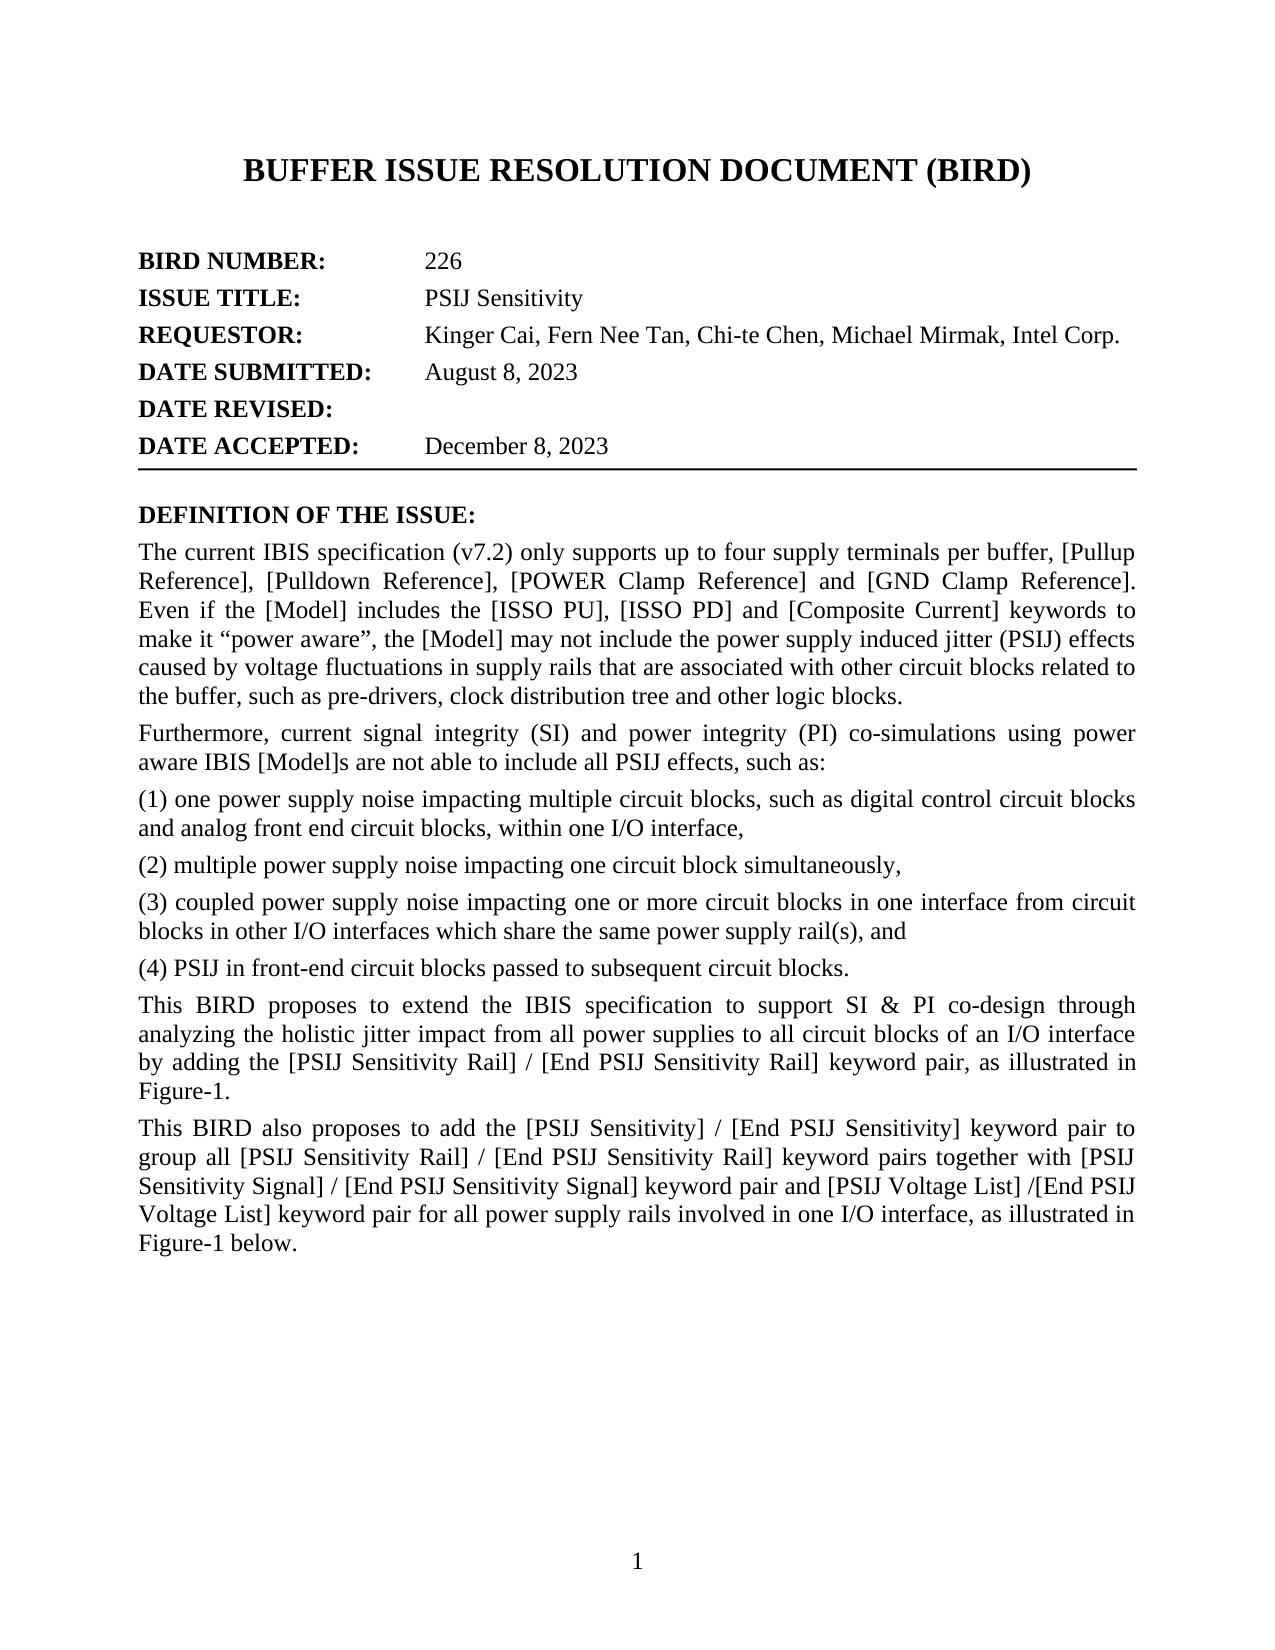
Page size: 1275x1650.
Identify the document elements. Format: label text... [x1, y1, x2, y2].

text DATE ACCEPTED: December 8, 2023 [138, 431, 1137, 460]
text REQUESTOR: Kinger Cai, Fern Nee Tan, Chi-te Chen, Michael Mirmak, Intel Corp. [138, 320, 1137, 349]
text ISSUE TITLE: PSIJ Sensitivity [138, 283, 1137, 312]
text DATE SUBMITTED: August 8, 2023 [138, 357, 1137, 386]
text (2) multiple power supply noise impacting one circuit block simultaneously, [138, 850, 1137, 879]
text Furthermore, current signal integrity (SI) and power integrity (PI) co-simulations using power aware IBIS [Model]s are not able to include all PSIJ effects, such as: [138, 718, 1137, 776]
text The current IBIS specification (v7.2) only supports up to four supply terminals per buffer, [Pullup Reference], [Pulldown Reference], [POWER Clamp Reference] and [GND Clamp Reference]. Even if the [Model] includes the [ISSO PU], [ISSO PD] and [Composite Current] keywords to make it “power aware”, the [Model] may not include the power supply induced jitter (PSIJ) effects caused by voltage fluctuations in supply rails that are associated with other circuit blocks related to the buffer, such as pre-drivers, clock distribution tree and other logic blocks. [138, 537, 1137, 710]
text DEFINITION OF THE ISSUE: [138, 500, 1137, 529]
text BUFFER ISSUE RESOLUTION DOCUMENT (BIRD) [138, 150, 1137, 188]
text (3) coupled power supply noise impacting one or more circuit blocks in one interface from circuit blocks in other I/O interfaces which share the same power supply rail(s), and [138, 887, 1137, 944]
text This BIRD proposes to extend the IBIS specification to support SI & PI co-design through analyzing the holistic jitter impact from all power supplies to all circuit blocks of an I/O interface by adding the [PSIJ Sensitivity Rail] / [End PSIJ Sensitivity Rail] keyword pair, as illustrated in Figure-1. [138, 990, 1137, 1105]
text (1) one power supply noise impacting multiple circuit blocks, such as digital control circuit blocks and analog front end circuit blocks, within one I/O interface, [138, 784, 1137, 842]
text (4) PSIJ in front-end circuit blocks passed to subsequent circuit blocks. [138, 953, 1137, 982]
text DATE REVISED: [138, 394, 1137, 423]
text BIRD NUMBER: 226 [138, 246, 1137, 274]
text This BIRD also proposes to add the [PSIJ Sensitivity] / [End PSIJ Sensitivity] keyword pair to group all [PSIJ Sensitivity Rail] / [End PSIJ Sensitivity Rail] keyword pairs together with [PSIJ Sensitivity Signal] / [End PSIJ Sensitivity Signal] keyword pair and [PSIJ Voltage List] /[End PSIJ Voltage List] keyword pair for all power supply rails involved in one I/O interface, as illustrated in Figure-1 below. [138, 1113, 1137, 1257]
